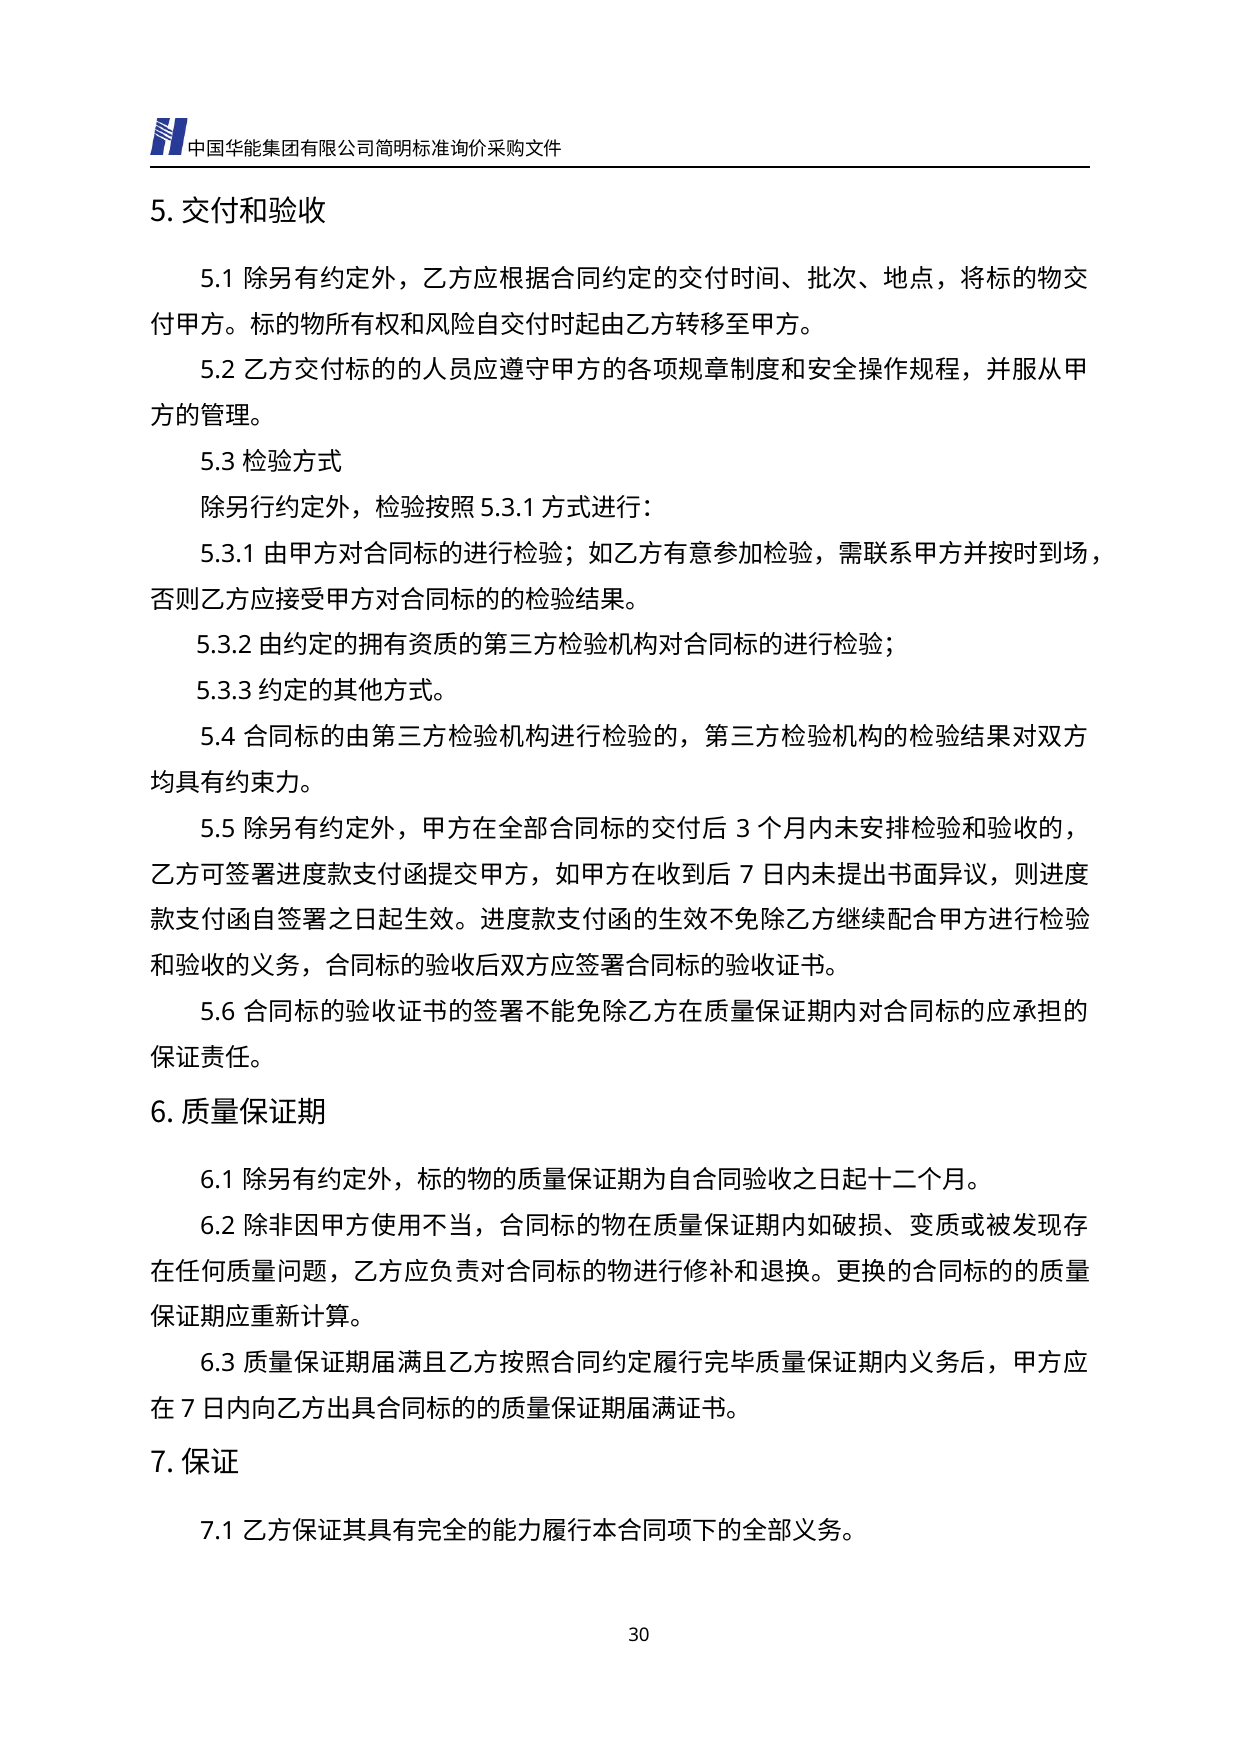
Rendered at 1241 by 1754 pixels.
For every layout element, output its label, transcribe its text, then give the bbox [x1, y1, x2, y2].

picture [150, 118, 188, 155]
text 5.3.3 约定的其他方式。 [150, 663, 1090, 709]
text 5.3 检验方式 [150, 434, 1090, 480]
text 6.3 质量保证期届满且乙方按照合同约定履行完毕质量保证期内义务后，甲方应在 7 日内向乙方出具合同标的的质量保证期届满证书。 [150, 1335, 1090, 1427]
text 5.6 合同标的验收证书的签署不能免除乙方在质量保证期内对合同标的应承担的保证责任。 [150, 984, 1090, 1076]
text 5.1 除另有约定外，乙方应根据合同约定的交付时间、批次、地点，将标的物交付甲方。标的物所有权和风险自交付时起由乙方转移至甲方。 [150, 251, 1090, 342]
text 5.2 乙方交付标的的人员应遵守甲方的各项规章制度和安全操作规程，并服从甲方的管理。 [150, 342, 1090, 434]
text 6.1 除另有约定外，标的物的质量保证期为自合同验收之日起十二个月。 [150, 1152, 1090, 1197]
text 5.3.1 由甲方对合同标的进行检验；如乙方有意参加检验，需联系甲方并按时到场，否则乙方应接受甲方对合同标的的检验结果。 [150, 526, 1090, 617]
text 5.5 除另有约定外，甲方在全部合同标的交付后 3 个月内未安排检验和验收的，乙方可签署进度款支付函提交甲方，如甲方在收到后 7 日内未提出书面异议，则进度款支付函自签署之日起生效。进度款支付函的生效不免除乙方继续配合甲方进行检验和验收的义务，合同标的验收后双方应签署合同标的验收证书。 [150, 801, 1090, 984]
text 7.1 乙方保证其具有完全的能力履行本合同项下的全部义务。 [150, 1502, 1090, 1548]
text 5.4 合同标的由第三方检验机构进行检验的，第三方检验机构的检验结果对双方均具有约束力。 [150, 709, 1090, 801]
subtitle 7. 保证 [150, 1439, 1090, 1481]
text 6.2 除非因甲方使用不当，合同标的物在质量保证期内如破损、变质或被发现存在任何质量问题，乙方应负责对合同标的物进行修补和退换。更换的合同标的的质量保证期应重新计算。 [150, 1197, 1090, 1335]
subtitle 5. 交付和验收 [150, 187, 1090, 229]
subtitle 6. 质量保证期 [150, 1088, 1090, 1130]
text 除另行约定外，检验按照5.3.1方式进行： [150, 480, 1090, 526]
text 5.3.2 由约定的拥有资质的第三方检验机构对合同标的进行检验； [150, 617, 1090, 663]
